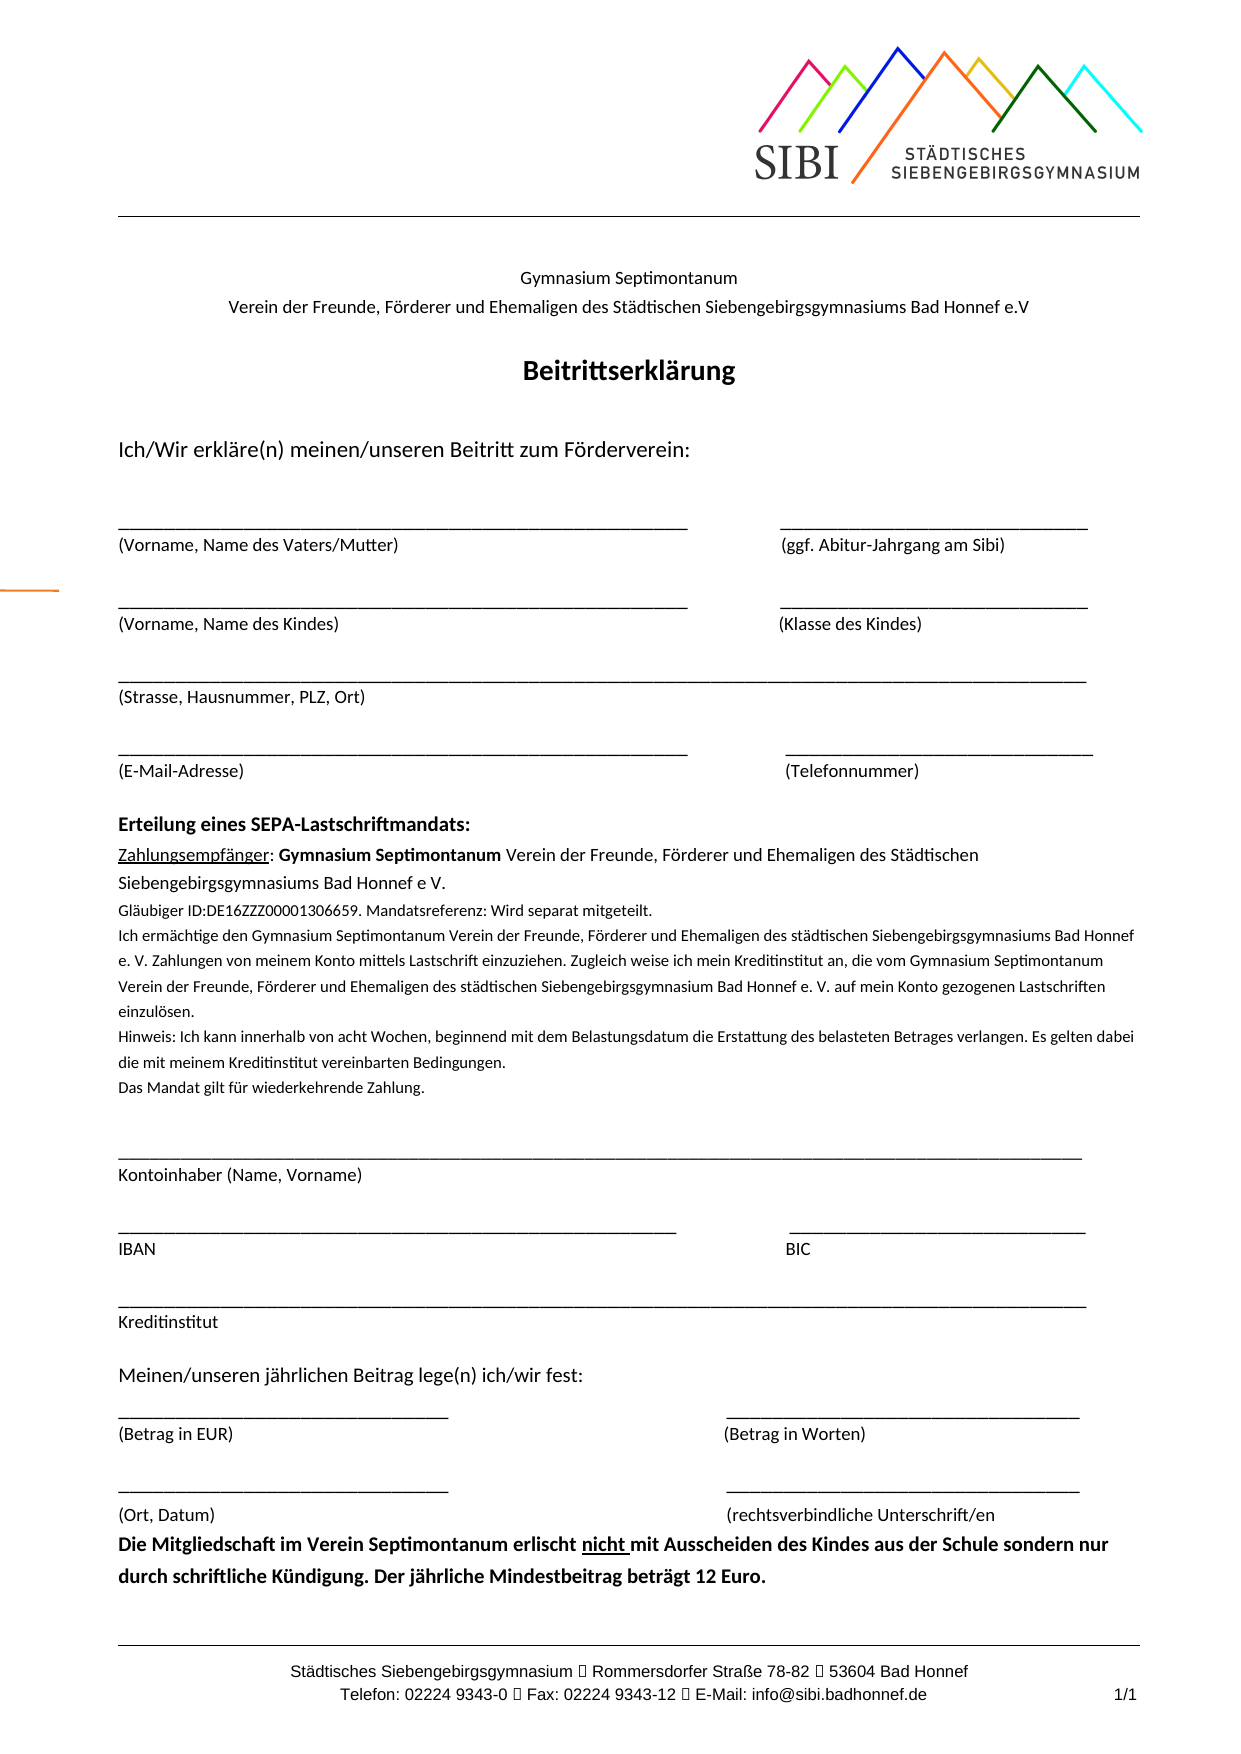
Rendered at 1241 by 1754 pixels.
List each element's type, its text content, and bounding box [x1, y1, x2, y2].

text __________________________________________________ ___________________________ [118, 584, 1140, 612]
text (Vorname, Name des Kindes) (Klasse des Kindes) [118, 612, 1140, 635]
text IBAN BIC [118, 1237, 1140, 1260]
text Die Mitgliedschaft im Verein Septimontanum erlischt nicht mit Ausscheiden des Kindes aus der Schule sondern nur durch schriftliche Kündigung. Der jährliche Mindestbeitrag beträgt 12 Euro. [118, 1532, 1140, 1589]
text (E-Mail-Adresse) (Telefonnummer) [118, 759, 1140, 782]
text Das Mandat gilt für wiederkehrende Zahlung. [118, 1077, 1140, 1098]
text Erteilung eines SEPA-Lastschriftmandats: [118, 811, 1140, 836]
text __________________________________________________ ___________________________ [118, 731, 1140, 759]
text Zahlungsempfänger: Gymnasium Septimontanum Verein der Freunde, Förderer und Ehemaligen des Städtischen Siebengebirgsgymnasiums Bad Honnef e V. [118, 843, 1140, 894]
text (Vorname, Name des Vaters/Mutter) (ggf. Abitur-Jahrgang am Sibi) [118, 533, 1140, 556]
text Ich/Wir erkläre(n) meinen/unseren Beitritt zum Förderverein: [118, 435, 1140, 463]
text _____________________________________________________________________________________ [118, 658, 1140, 686]
text _____________________________________________________________________________________ [118, 1283, 1140, 1311]
text Hinweis: Ich kann innerhalb von acht Wochen, beginnend mit dem Belastungsdatum die Erstattung des belasteten Betrages verlangen. Es gelten dabei die mit meinem Kreditinstitut vereinbarten Bedingungen. [118, 1027, 1140, 1072]
text __________________________________________________ ___________________________ [118, 505, 1140, 533]
text (Betrag in EUR) (Betrag in Worten) [118, 1422, 1140, 1445]
text _____________________________ _______________________________ [118, 1468, 1140, 1496]
text Gymnasium Septimontanum [118, 266, 1140, 289]
text Verein der Freunde, Förderer und Ehemaligen des Städtischen Siebengebirgsgymnasiums Bad Honnef e.V [118, 295, 1140, 318]
text _____________________________________________________________________________________________ Kontoinhaber (Name, Vorname) [118, 1138, 1140, 1186]
text Meinen/unseren jährlichen Beitrag lege(n) ich/wir fest: [118, 1362, 1140, 1388]
text Ich ermächtige den Gymnasium Septimontanum Verein der Freunde, Förderer und Ehemaligen des städtischen Siebengebirgsgymnasiums Bad Honnef e. V. Zahlungen von meinem Konto mittels Lastschrift einzuziehen. Zugleich weise ich mein Kreditinstitut an, die vom Gymnasium Septimontanum Verein der Freunde, Förderer und Ehemaligen des städtischen Siebengebirgsgymnasium Bad Honnef e. V. auf mein Konto gezogenen Lastschriften einzulösen. [118, 925, 1140, 1022]
text Kreditinstitut [118, 1311, 1140, 1334]
text Gläubiger ID:DE16ZZZ00001306659. Mandatsreferenz: Wird separat mitgeteilt. [118, 900, 1140, 920]
text _________________________________________________ __________________________ [118, 1209, 1140, 1237]
picture [729, 27, 1169, 205]
text _____________________________ _______________________________ [118, 1394, 1140, 1422]
text (Strasse, Hausnummer, PLZ, Ort) [118, 686, 1140, 708]
text (Ort, Datum) (rechtsverbindliche Unterschrift/en [118, 1503, 1140, 1526]
text Beitrittserklärung [118, 352, 1140, 388]
